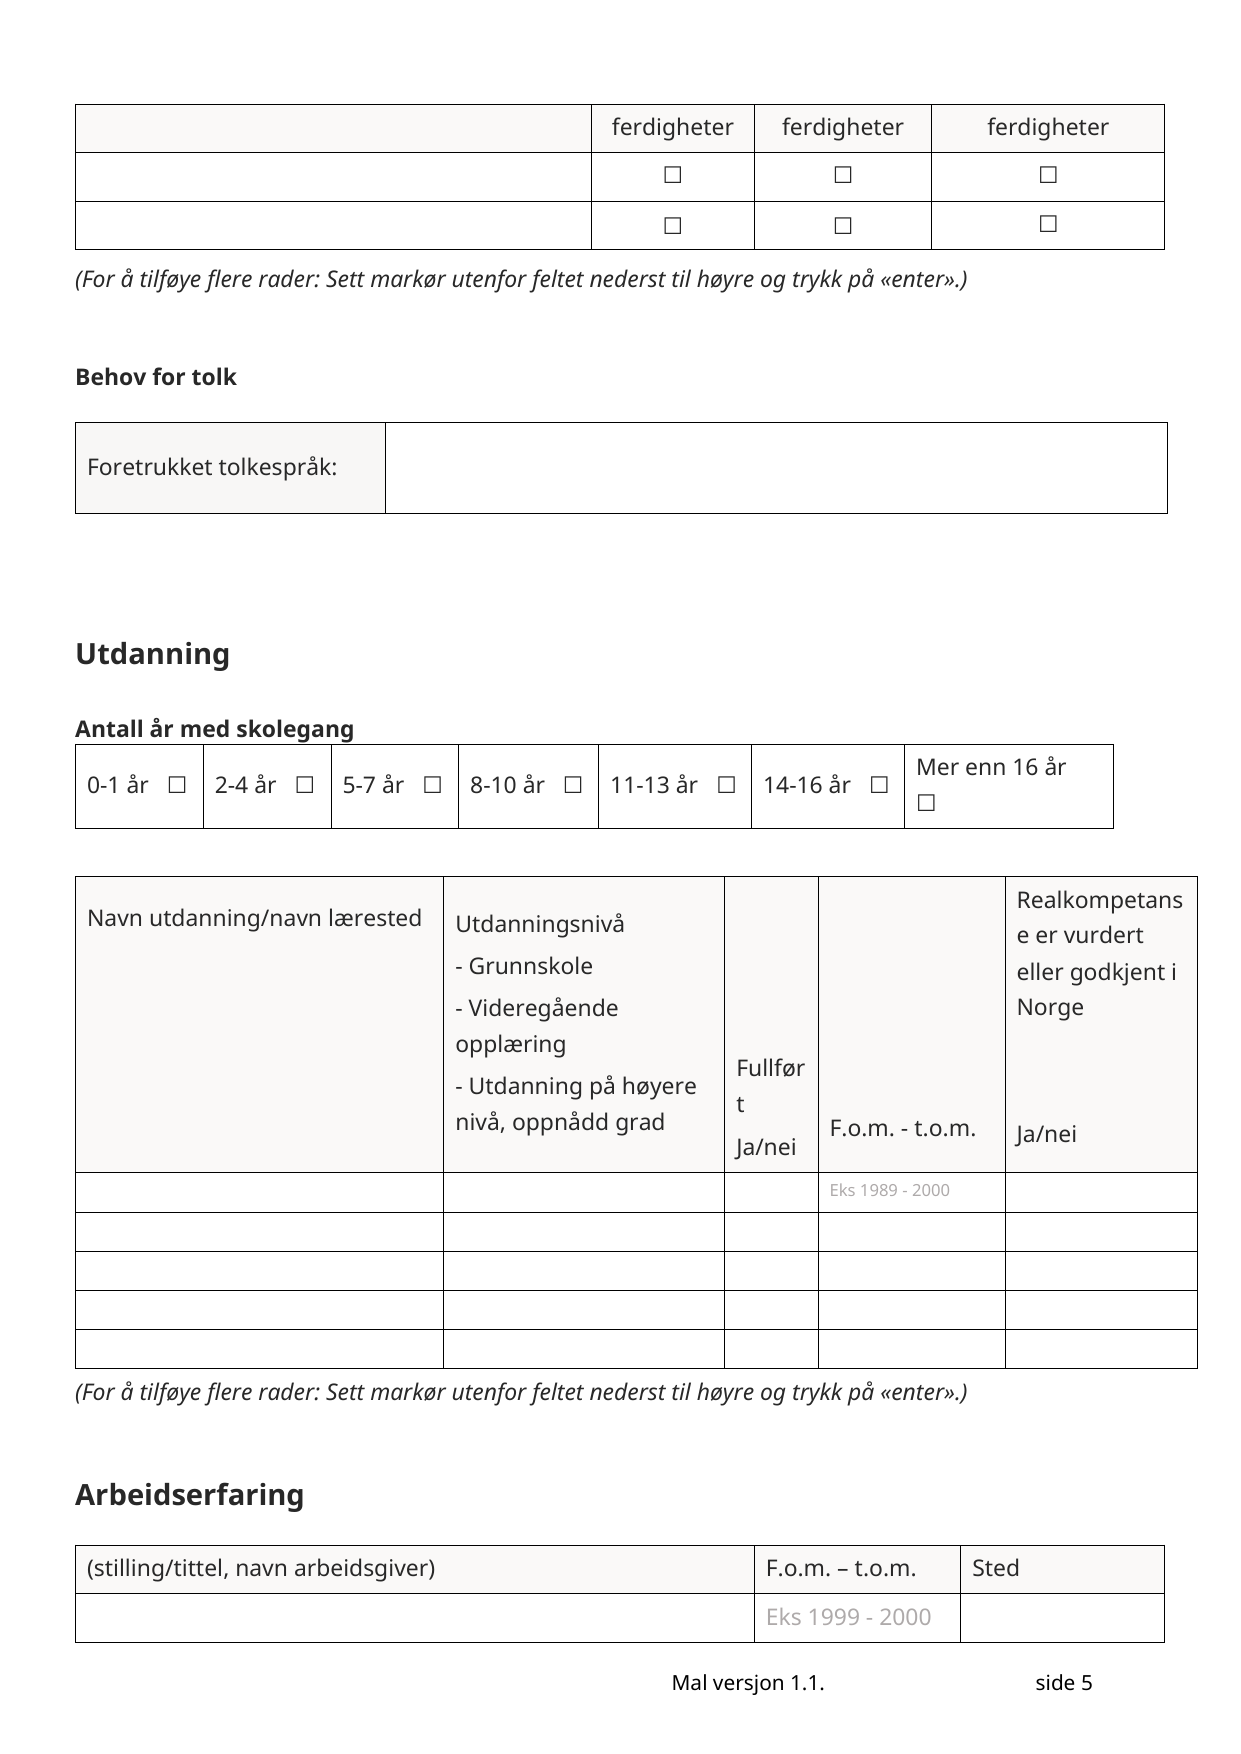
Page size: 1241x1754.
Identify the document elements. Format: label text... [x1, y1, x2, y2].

table_header F.o.m. - t.o.m. [819, 877, 1005, 1172]
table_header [76, 105, 591, 152]
table_header 8-10 år [459, 745, 598, 828]
table_header 5-7 år [332, 745, 458, 828]
text Antall år med skolegang [75, 712, 1165, 744]
table_cell [1006, 1291, 1197, 1329]
table_cell Eks 1999 - 2000 [755, 1594, 960, 1642]
table_cell [1006, 1213, 1197, 1251]
table_cell [961, 1594, 1164, 1642]
table_cell [725, 1213, 818, 1251]
table_header Sted [961, 1546, 1164, 1593]
table_cell [444, 1213, 724, 1251]
table_cell [725, 1291, 818, 1329]
table_header (stilling/tittel, navn arbeidsgiver) [76, 1546, 754, 1593]
table_cell [725, 1330, 818, 1368]
table_cell [76, 1213, 443, 1251]
table_cell [819, 1213, 1005, 1251]
table_cell [819, 1252, 1005, 1290]
table_cell [725, 1173, 818, 1212]
table_header Navn utdanning/navn lærested [76, 877, 443, 1172]
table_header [592, 105, 754, 152]
table_cell [76, 1330, 443, 1368]
table_cell [76, 1173, 443, 1212]
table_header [755, 105, 931, 152]
table_cell [76, 1594, 754, 1642]
table_header [386, 423, 1167, 513]
table_cell [76, 153, 591, 201]
table_header 2-4 år [204, 745, 331, 828]
table_header Utdanningsnivå - Grunnskole - Videregående opplæring - Utdanning på høyere nivå, oppnådd grad [444, 877, 724, 1172]
table_cell [76, 1252, 443, 1290]
table_cell [76, 202, 591, 249]
table_cell [444, 1173, 724, 1212]
table_header Realkompetanse er vurdert eller godkjent i Norge Ja/nei [1006, 877, 1197, 1172]
table_cell [76, 1291, 443, 1329]
text (For å tilføye flere rader: Sett markør utenfor feltet nederst til høyre og trykk på «enter».) [75, 263, 1165, 294]
table_cell [819, 1291, 1005, 1329]
table_cell [819, 1330, 1005, 1368]
text Behov for tolk [75, 361, 1165, 393]
table_cell [444, 1252, 724, 1290]
table_cell [1006, 1330, 1197, 1368]
table_cell Eks 1989 - 2000 [819, 1173, 1005, 1212]
table_header Fullført Ja/nei [725, 877, 818, 1172]
table_cell [1006, 1173, 1197, 1212]
table_header 14-16 år [752, 745, 904, 828]
table_cell [1006, 1252, 1197, 1290]
text Utdanning [75, 633, 1165, 673]
table_header F.o.m. – t.o.m. [755, 1546, 960, 1593]
table_cell [444, 1291, 724, 1329]
table_header Mer enn 16 år [905, 745, 1113, 828]
table_header 11-13 år [599, 745, 751, 828]
table_header 0-1 år [76, 745, 203, 828]
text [75, 1375, 1165, 1407]
table_header Foretrukket tolkespråk: [76, 423, 385, 513]
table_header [932, 105, 1164, 152]
table_cell [725, 1252, 818, 1290]
table_cell [444, 1330, 724, 1368]
text Arbeidserfaring [75, 1474, 1165, 1513]
